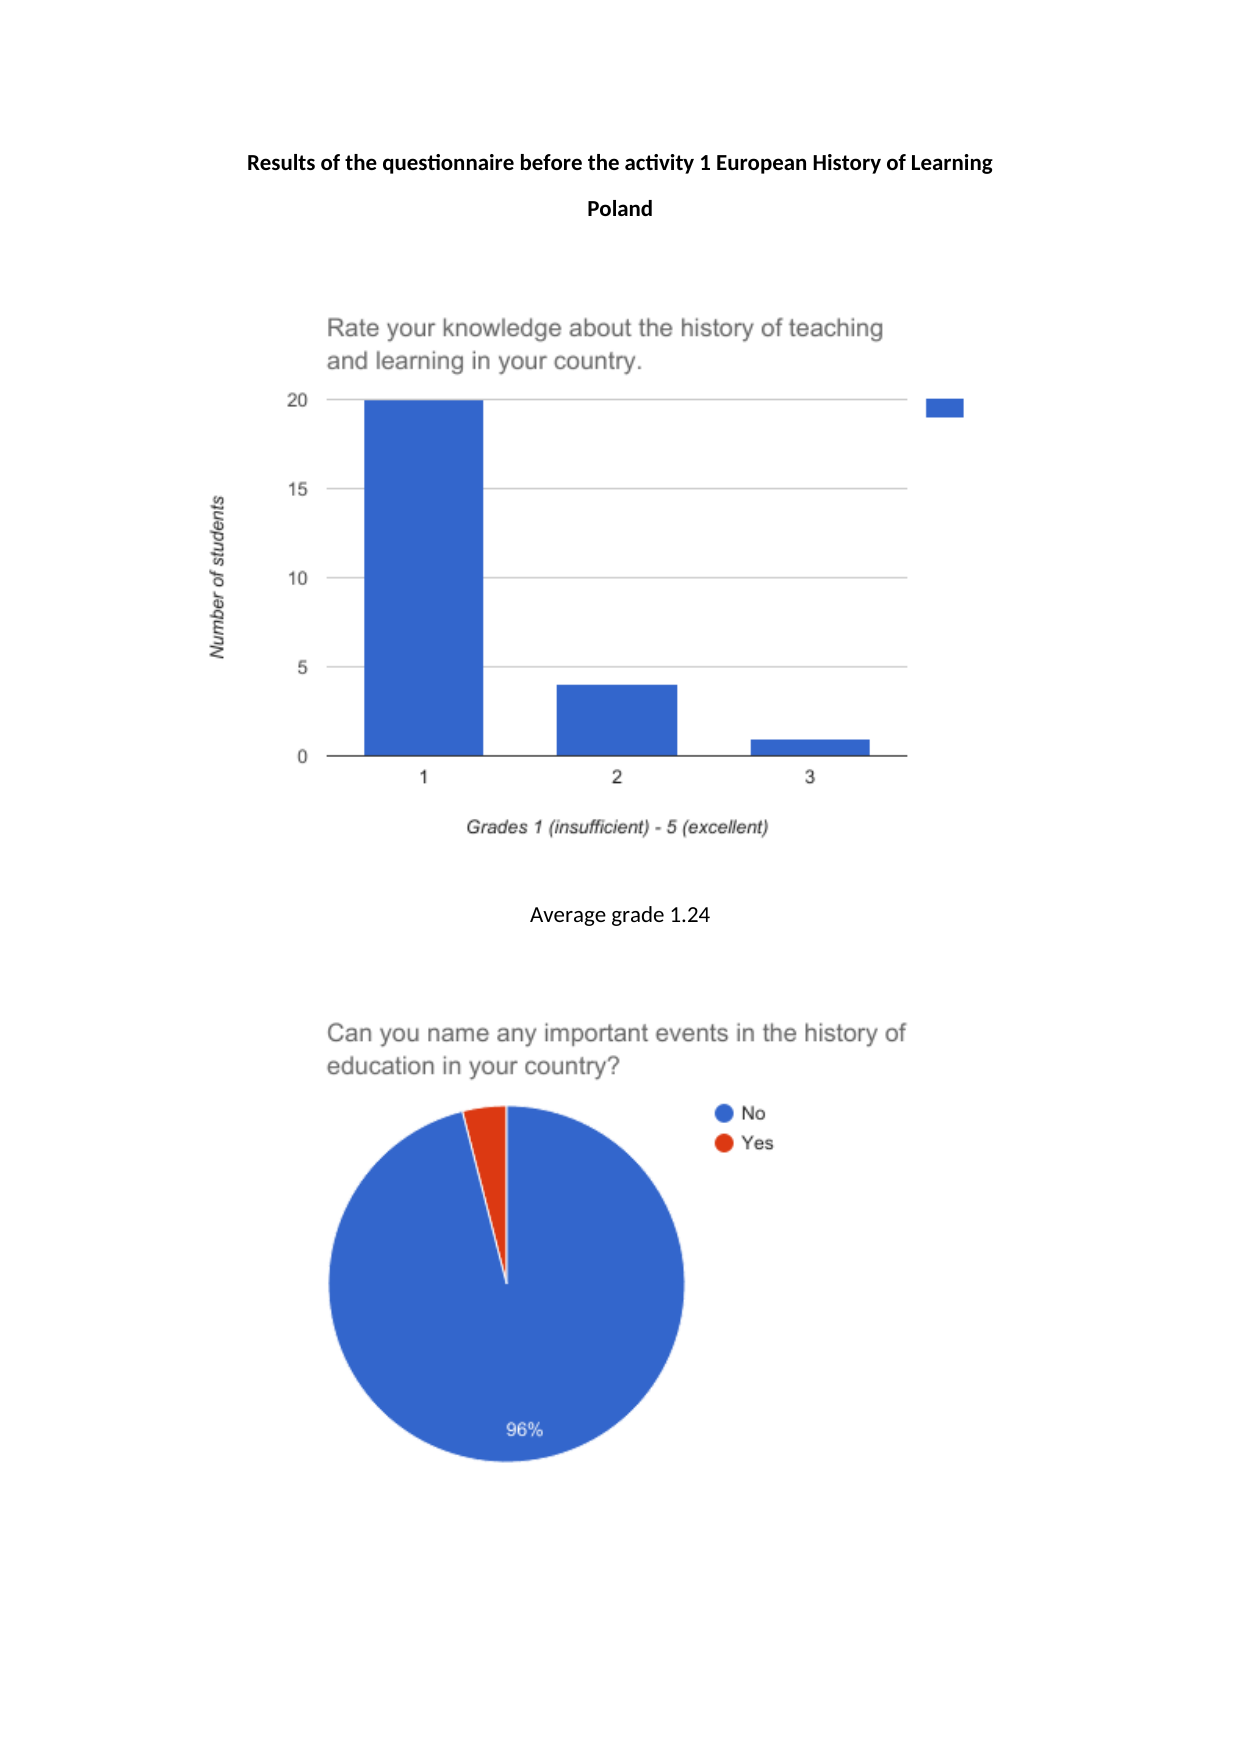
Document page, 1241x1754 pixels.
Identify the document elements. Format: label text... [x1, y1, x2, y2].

picture [147, 993, 1082, 1572]
text Poland [148, 194, 1093, 222]
text Results of the questionnaire before the activity 1 European History of Learning [148, 148, 1093, 176]
picture [147, 288, 1082, 867]
